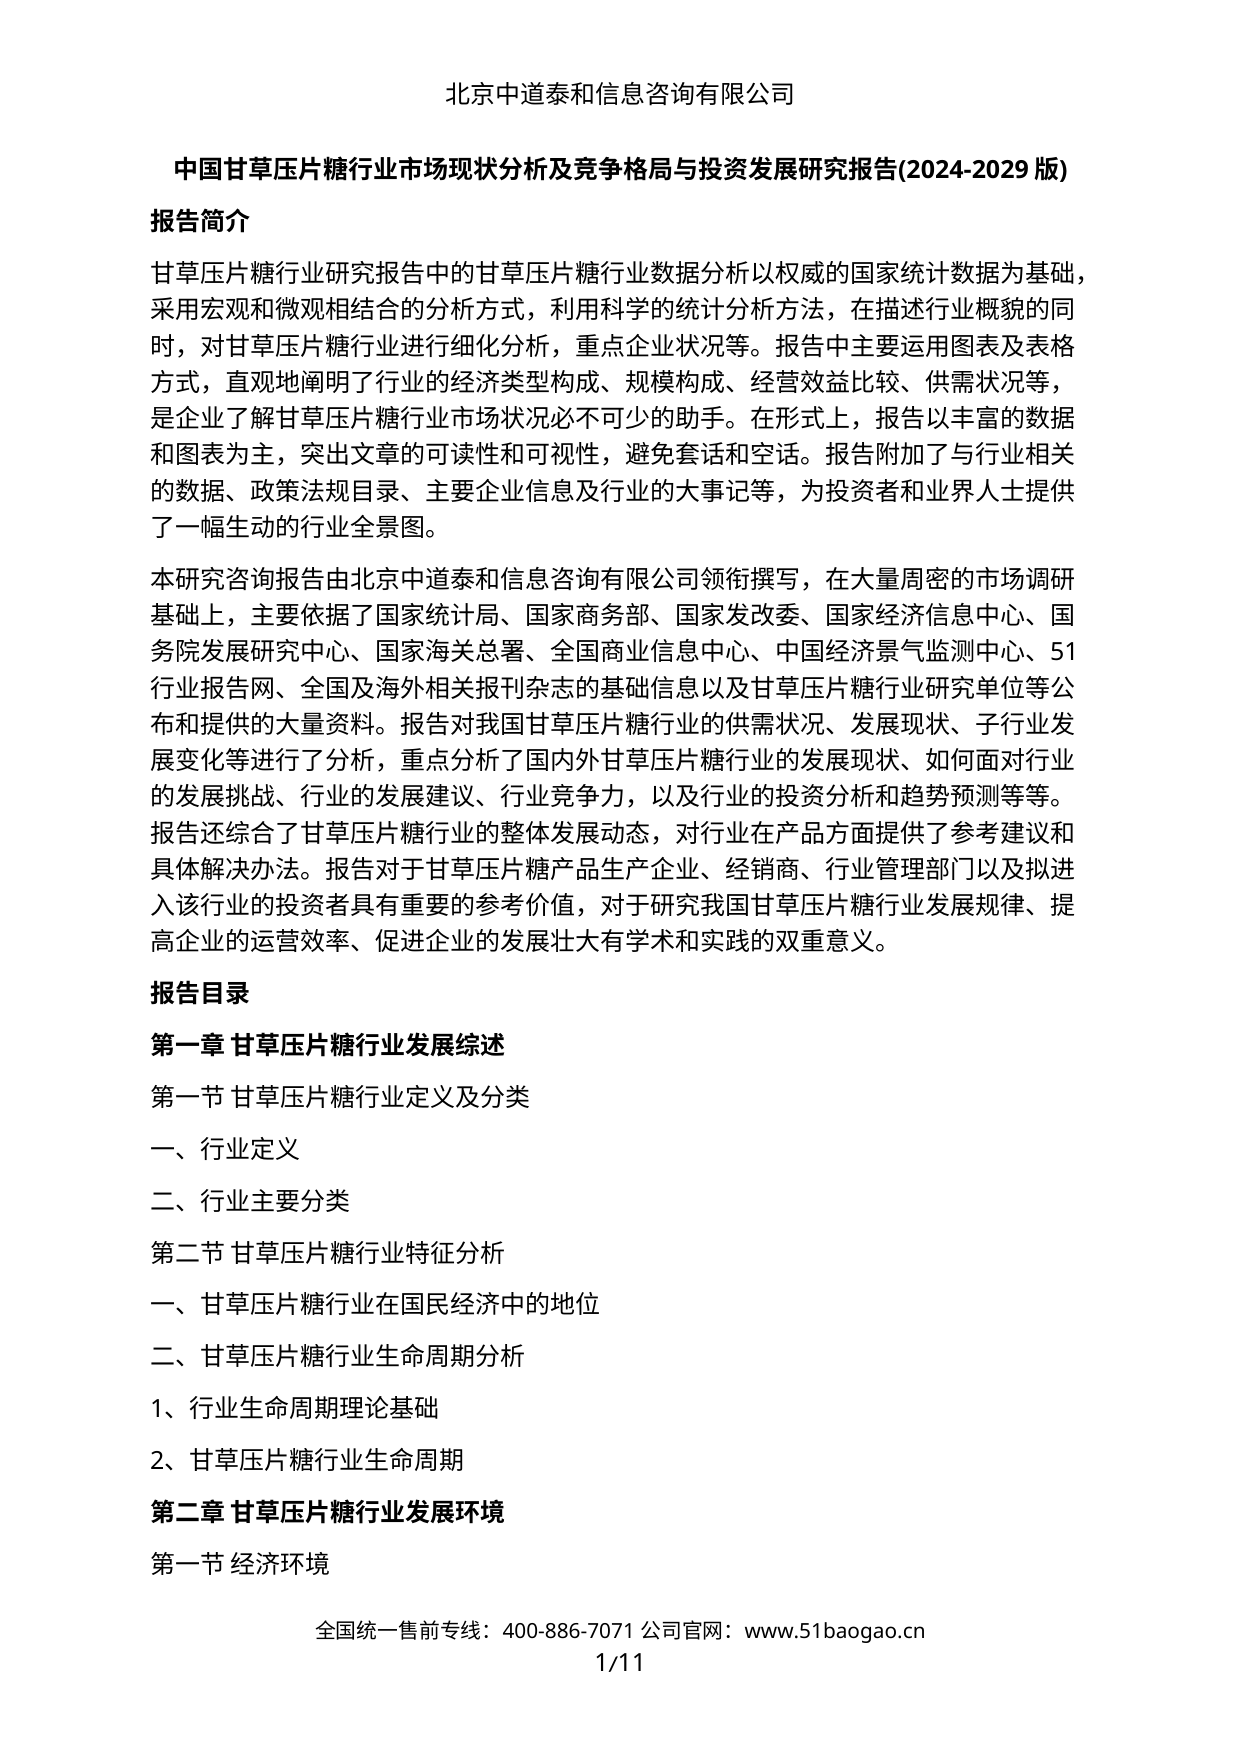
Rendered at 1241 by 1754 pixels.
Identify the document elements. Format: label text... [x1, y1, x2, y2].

text 二、行业主要分类 [150, 1181, 1090, 1217]
text 2、甘草压片糖行业生命周期 [150, 1441, 1090, 1477]
text 一、行业定义 [150, 1129, 1090, 1166]
text 甘草压片糖行业研究报告中的甘草压片糖行业数据分析以权威的国家统计数据为基础，采用宏观和微观相结合的分析方式，利用科学的统计分析方法，在描述行业概貌的同时，对甘草压片糖行业进行细化分析，重点企业状况等。报告中主要运用图表及表格方式，直观地阐明了行业的经济类型构成、规模构成、经营效益比较、供需状况等，是企业了解甘草压片糖行业市场状况必不可少的助手。在形式上，报告以丰富的数据和图表为主，突出文章的可读性和可视性，避免套话和空话。报告附加了与行业相关的数据、政策法规目录、主要企业信息及行业的大事记等，为投资者和业界人士提供了一幅生动的行业全景图。 [150, 254, 1090, 544]
text 报告简介 [150, 202, 1090, 238]
text 中国甘草压片糖行业市场现状分析及竞争格局与投资发展研究报告(2024-2029版) [150, 150, 1090, 186]
text 第一节 甘草压片糖行业定义及分类 [150, 1077, 1090, 1114]
text 一、甘草压片糖行业在国民经济中的地位 [150, 1285, 1090, 1321]
text 第一节 经济环境 [150, 1544, 1090, 1581]
text 第二节 甘草压片糖行业特征分析 [150, 1233, 1090, 1269]
text 报告目录 [150, 974, 1090, 1010]
text 1、行业生命周期理论基础 [150, 1389, 1090, 1425]
text 二、甘草压片糖行业生命周期分析 [150, 1337, 1090, 1373]
text 本研究咨询报告由北京中道泰和信息咨询有限公司领衔撰写，在大量周密的市场调研基础上，主要依据了国家统计局、国家商务部、国家发改委、国家经济信息中心、国务院发展研究中心、国家海关总署、全国商业信息中心、中国经济景气监测中心、51行业报告网、全国及海外相关报刊杂志的基础信息以及甘草压片糖行业研究单位等公布和提供的大量资料。报告对我国甘草压片糖行业的供需状况、发展现状、子行业发展变化等进行了分析，重点分析了国内外甘草压片糖行业的发展现状、如何面对行业的发展挑战、行业的发展建议、行业竞争力，以及行业的投资分析和趋势预测等等。报告还综合了甘草压片糖行业的整体发展动态，对行业在产品方面提供了参考建议和具体解决办法。报告对于甘草压片糖产品生产企业、经销商、行业管理部门以及拟进入该行业的投资者具有重要的参考价值，对于研究我国甘草压片糖行业发展规律、提高企业的运营效率、促进企业的发展壮大有学术和实践的双重意义。 [150, 559, 1090, 958]
text 第一章 甘草压片糖行业发展综述 [150, 1026, 1090, 1062]
text 第二章 甘草压片糖行业发展环境 [150, 1492, 1090, 1529]
